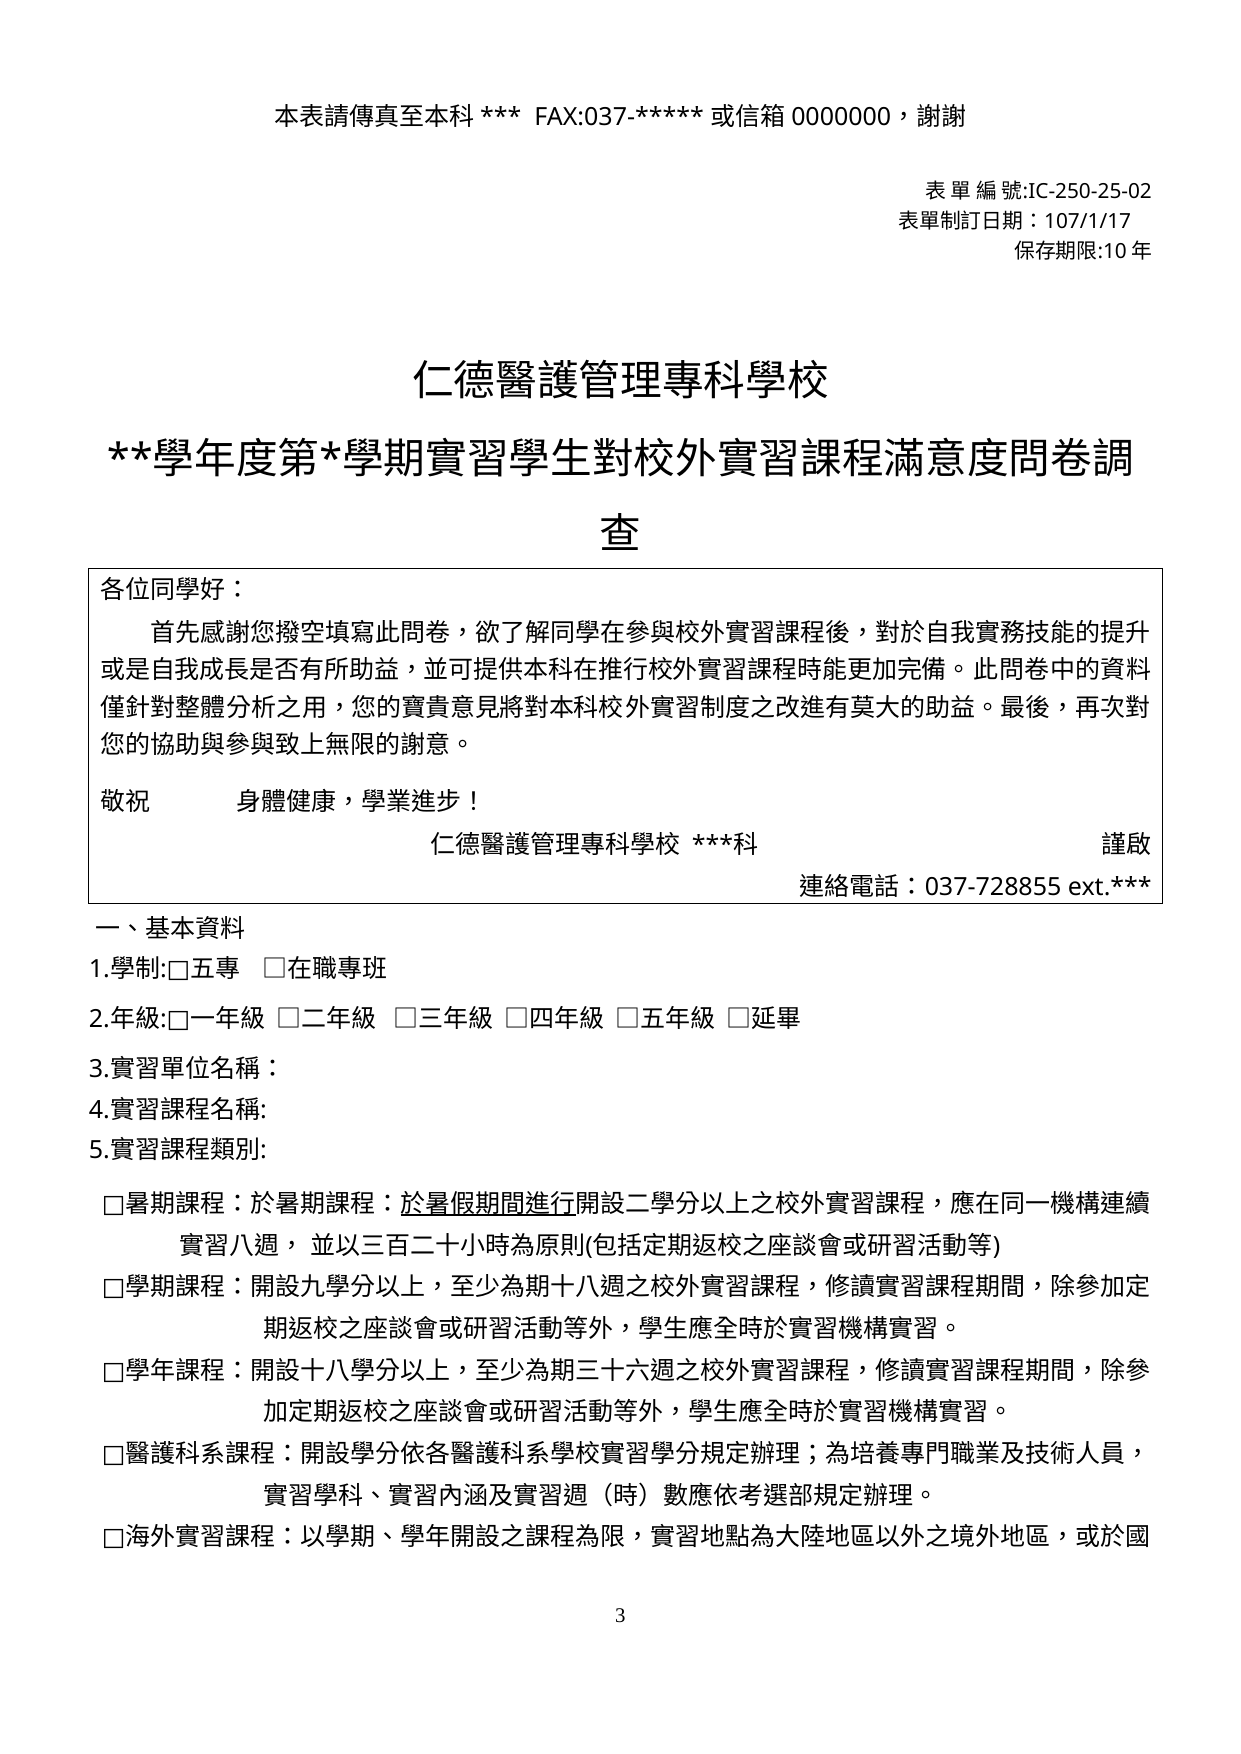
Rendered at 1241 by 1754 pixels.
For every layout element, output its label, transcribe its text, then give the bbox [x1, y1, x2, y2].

text □學期課程：開設九學分以上，至少為期十八週之校外實習課程，修讀實習課程期間，除參加定 [89, 1262, 1152, 1304]
text 加定期返校之座談會或研習活動等外，學生應全時於實習機構實習。 [89, 1387, 1152, 1429]
text 本表請傳真至本科 *** FAX:037-***** 或信箱 0000000，謝謝 [89, 96, 1152, 133]
text **學年度第*學期實習學生對校外實習課程滿意度問卷調查 [89, 418, 1152, 568]
text □海外實習課程：以學期、學年開設之課程為限，實習地點為大陸地區以外之境外地區，或於國 [89, 1512, 1152, 1554]
text 表單制訂日期：107/1/17 [89, 204, 1131, 234]
text 表 單 編 號:IC-250-25-02 [89, 174, 1152, 204]
text 保存期限:10年 [89, 234, 1152, 265]
text □學年課程：開設十八學分以上，至少為期三十六週之校外實習課程，修讀實習課程期間，除參 [89, 1346, 1152, 1387]
text □暑期課程：於暑期課程：於暑假期間進行開設二學分以上之校外實習課程，應在同一機構連續 [89, 1179, 1152, 1221]
text 實習學科、實習內涵及實習週（時）數應依考選部規定辦理。 [89, 1471, 1152, 1512]
table_header 各位同學好： 首先感謝您撥空填寫此問卷，欲了解同學在參與校外實習課程後，對於自我實務技能的提升或是自我成長是否有所助益，並可提供本科在推行校外實習課程時能更加完備。此問卷中的資料僅針對整體分析之用，您的寶貴意見將對本科校外實習制度之改進有莫大的助益。最後，再次對您的協助與參與致上無限的謝意。 敬祝 身體健康，學業進步！ 仁德醫護管理專科學校 ***科 謹啟 連絡電話：037-728855 ext.*** [89, 569, 1162, 903]
text 2.年級:□一年級 □二年級 □三年級 □四年級 □五年級 □延畢 [89, 998, 1152, 1036]
text 5.實習課程類別: [89, 1129, 1152, 1167]
text 3.實習單位名稱： [89, 1048, 1152, 1086]
text 一、基本資料 [89, 904, 1152, 946]
text 1.學制:□五專 □在職專班 [89, 948, 1152, 986]
text 4.實習課程名稱: [89, 1089, 1152, 1126]
text 實習八週， 並以三百二十小時為原則(包括定期返校之座談會或研習活動等) [89, 1221, 1152, 1262]
subtitle 仁德醫護管理專科學校 [89, 340, 1152, 415]
text □醫護科系課程：開設學分依各醫護科系學校實習學分規定辦理；為培養專門職業及技術人員， [89, 1429, 1152, 1471]
text 期返校之座談會或研習活動等外，學生應全時於實習機構實習。 [89, 1304, 1152, 1346]
